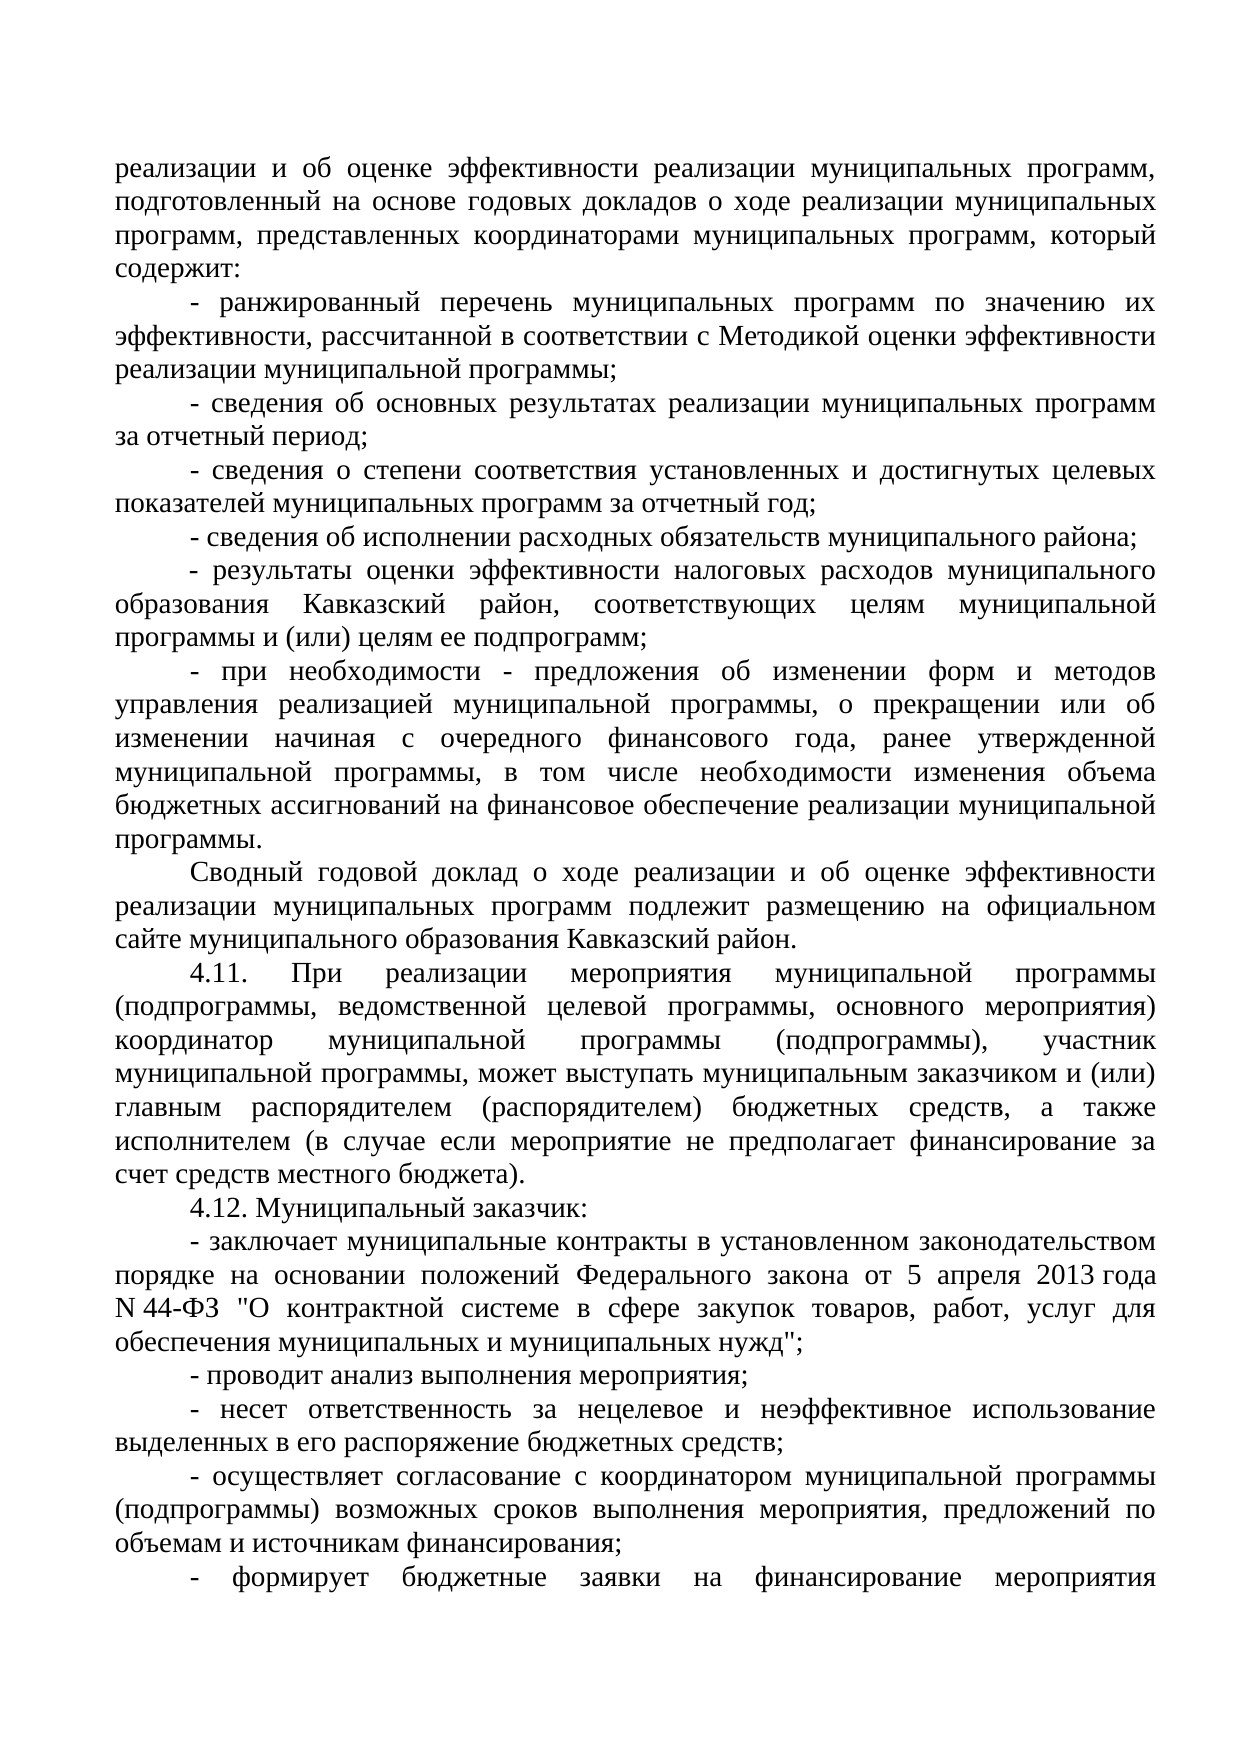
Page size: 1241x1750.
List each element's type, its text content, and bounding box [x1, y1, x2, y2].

text - осуществляет согласование с координатором муниципальной программы (подпрограммы) возможных сроков выполнения мероприятия, предложений по объемам и источникам финансирования; [114, 1458, 1157, 1559]
text - сведения о степени соответствия установленных и достигнутых целевых показателей муниципальных программ за отчетный год; [114, 452, 1157, 519]
text - несет ответственность за нецелевое и неэффективное использование выделенных в его распоряжение бюджетных средств; [114, 1391, 1157, 1458]
text 4.12. Муниципальный заказчик: [114, 1190, 1157, 1223]
text - проводит анализ выполнения мероприятия; [114, 1357, 1157, 1391]
text 4.11. При реализации мероприятия муниципальной программы (подпрограммы, ведомственной целевой программы, основного мероприятия) координатор муниципальной программы (подпрограммы), участник муниципальной программы, может выступать муниципальным заказчиком и (или) главным распорядителем (распорядителем) бюджетных средств, а также исполнителем (в случае если мероприятие не предполагает финансирование за счет средств местного бюджета). [114, 955, 1157, 1190]
text - результаты оценки эффективности налоговых расходов муниципального образования Кавказский район, соответствующих целям муниципальной программы и (или) целям ее подпрограмм; [114, 552, 1157, 653]
text - заключает муниципальные контракты в установленном законодательством порядке на основании положений Федерального закона от 5 апреля 2013 года N 44-ФЗ "О контрактной системе в сфере закупок товаров, работ, услуг для обеспечения муниципальных и муниципальных нужд"; [114, 1223, 1157, 1357]
text - при необходимости - предложения об изменении форм и методов управления реализацией муниципальной программы, о прекращении или об изменении начиная с очередного финансового года, ранее утвержденной муниципальной программы, в том числе необходимости изменения объема бюджетных ассигнований на финансовое обеспечение реализации муниципальной программы. [114, 653, 1157, 854]
text Сводный годовой доклад о ходе реализации и об оценке эффективности реализации муниципальных программ подлежит размещению на официальном сайте муниципального образования Кавказский район. [114, 854, 1157, 955]
text - ранжированный перечень муниципальных программ по значению их эффективности, рассчитанной в соответствии с Методикой оценки эффективности реализации муниципальной программы; [114, 284, 1157, 385]
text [114, 1559, 1157, 1592]
text - сведения об исполнении расходных обязательств муниципального района; [114, 519, 1157, 552]
text - сведения об основных результатах реализации муниципальных программ за отчетный период; [114, 385, 1157, 452]
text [114, 150, 1157, 284]
